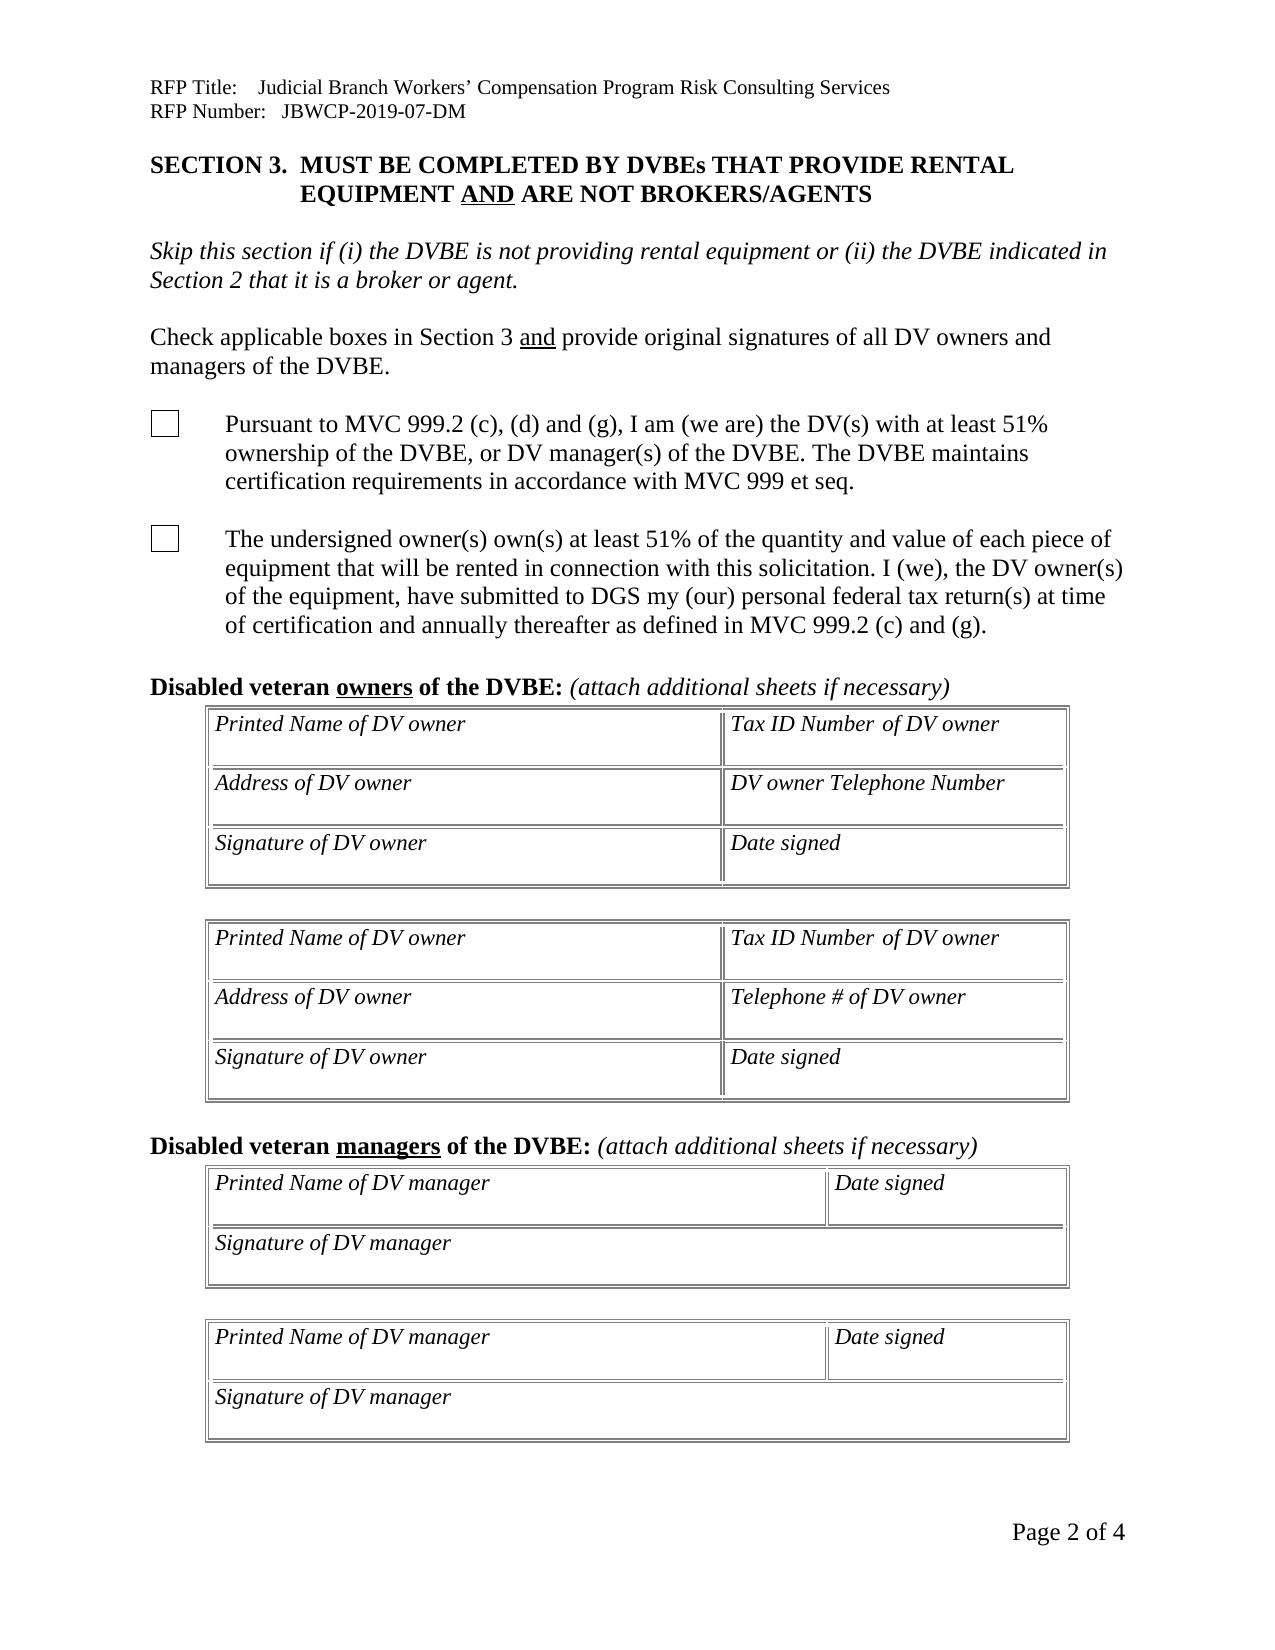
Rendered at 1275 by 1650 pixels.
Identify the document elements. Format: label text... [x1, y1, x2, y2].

table_header Tax ID Number of DV owner [723, 710, 1066, 765]
table_cell Date signed [723, 1038, 1068, 1098]
table_cell Signature of DV manager [207, 1224, 1068, 1284]
text Skip this section if (i) the DVBE is not providing rental equipment or (ii) the DVBE indicated in Section 2 that it is a broker or agent. [150, 236, 1125, 294]
table_header Printed Name of DV owner [209, 924, 722, 979]
table_cell DV owner Telephone Number [723, 765, 1068, 824]
table_header Printed Name of DV manager [207, 1166, 827, 1224]
table_header Date signed [827, 1323, 1066, 1378]
text Pursuant to MVC 999.2 (c), (d) and (g), I am (we are) the DV(s) with at least 51% ownership of the DVBE, or DV manager(s) of the DVBE. The DVBE maintains certification requirements in accordance with MVC 999 et seq. [150, 409, 1125, 495]
text Disabled veteran managers of the DVBE: (attach additional sheets if necessary) [150, 1131, 1125, 1160]
text Check applicable boxes in Section 3 and provide original signatures of all DV owners and managers of the DVBE. [150, 322, 1125, 380]
table_cell Address of DV owner [207, 765, 722, 824]
text Disabled veteran owners of the DVBE: (attach additional sheets if necessary) [150, 672, 1125, 701]
table_header Date signed [827, 1169, 1066, 1224]
table_header Printed Name of DV owner [209, 710, 722, 765]
table_cell Date signed [723, 824, 1068, 884]
table_header Printed Name of DV manager [207, 1320, 827, 1378]
table_cell Address of DV owner [207, 979, 722, 1038]
text EQUIPMENT AND ARE NOT BROKERS/AGENTS [150, 179, 1125, 207]
table_cell Signature of DV owner [207, 1038, 722, 1098]
table_cell Signature of DV manager [207, 1379, 1068, 1438]
text SECTION 3. MUST BE COMPLETED BY DVBEs THAT PROVIDE RENTAL [150, 150, 1125, 179]
table_cell Signature of DV owner [207, 824, 722, 884]
table_cell Telephone # of DV owner [723, 979, 1068, 1038]
table_header Tax ID Number of DV owner [723, 924, 1066, 979]
text The undersigned owner(s) own(s) at least 51% of the quantity and value of each piece of equipment that will be rented in connection with this solicitation. I (we), the DV owner(s) of the equipment, have submitted to DGS my (our) personal federal tax return(s) at time of certification and annually thereafter as defined in MVC 999.2 (c) and (g). [150, 524, 1125, 639]
